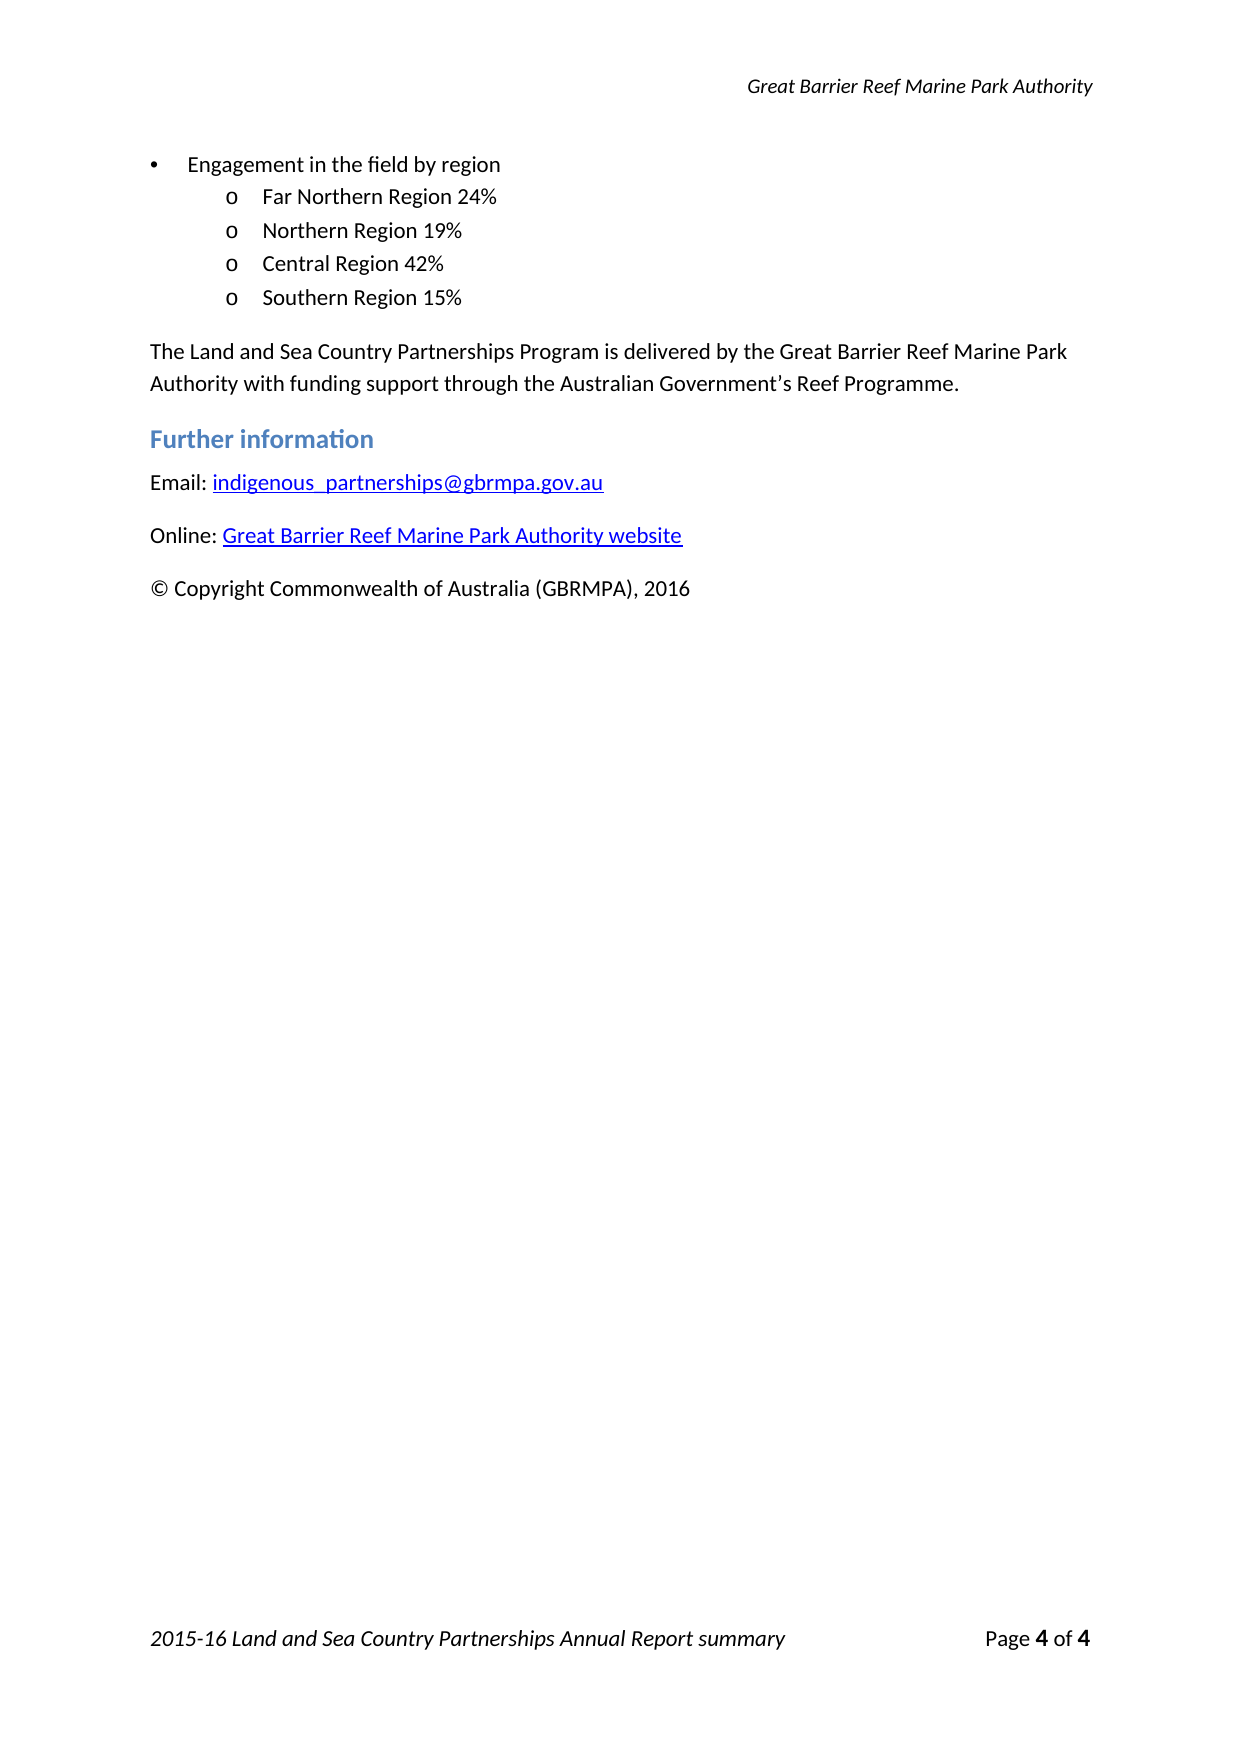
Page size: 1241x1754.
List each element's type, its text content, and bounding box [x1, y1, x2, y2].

text The Land and Sea Country Partnerships Program is delivered by the Great Barrier Reef Marine Park Authority with funding support through the Australian Government’s Reef Programme. [150, 337, 1093, 397]
list Engagement in the field by region [150, 150, 1093, 178]
list Northern Region 19% [225, 216, 1093, 245]
list Far Northern Region 24% [225, 182, 1093, 211]
text Email: indigenous_partnerships@gbrmpa.gov.au [150, 468, 1093, 496]
subtitle Further information [150, 422, 1093, 455]
list Southern Region 15% [225, 283, 1093, 312]
list Central Region 42% [225, 249, 1093, 278]
text © Copyright Commonwealth of Australia (GBRMPA), 2016 [150, 574, 1093, 602]
text Online: Great Barrier Reef Marine Park Authority website [150, 521, 1093, 549]
